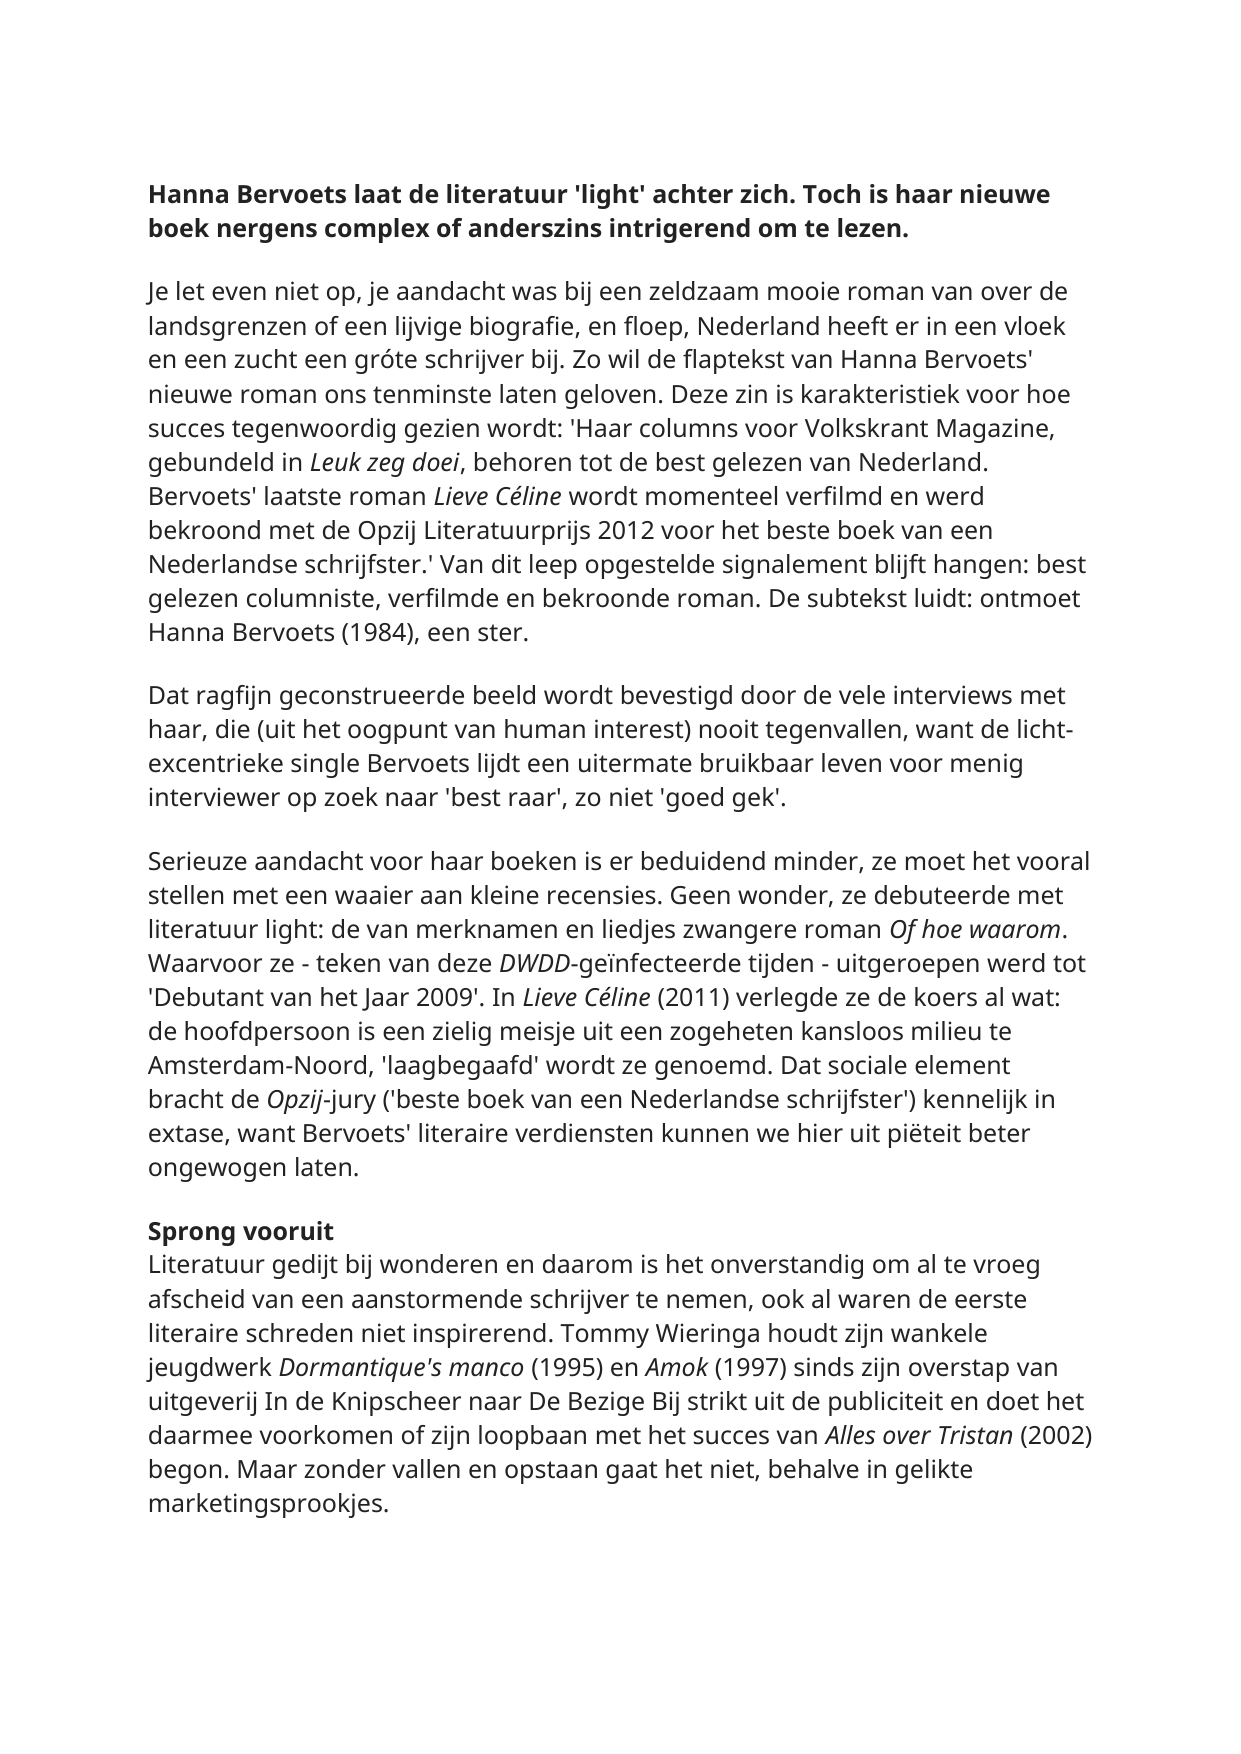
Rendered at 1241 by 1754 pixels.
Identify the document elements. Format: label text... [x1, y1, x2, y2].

text Dat ragfijn geconstrueerde beeld wordt bevestigd door de vele interviews met haar, die (uit het oogpunt van human interest) nooit tegenvallen, want de licht-excentrieke single Bervoets lijdt een uitermate bruikbaar leven voor menig interviewer op zoek naar 'best raar', zo niet 'goed gek'. [148, 678, 1093, 814]
text Je let even niet op, je aandacht was bij een zeldzaam mooie roman van over de landsgrenzen of een lijvige biografie, en floep, Nederland heeft er in een vloek en een zucht een gróte schrijver bij. Zo wil de flaptekst van Hanna Bervoets' nieuwe roman ons tenminste laten geloven. Deze zin is karakteristiek voor hoe succes tegenwoordig gezien wordt: 'Haar columns voor Volkskrant Magazine, gebundeld in Leuk zeg doei, behoren tot de best gelezen van Nederland. Bervoets' laatste roman Lieve Céline wordt momenteel verfilmd en werd bekroond met de Opzij Literatuurprijs 2012 voor het beste boek van een Nederlandse schrijfster.' Van dit leep opgestelde signalement blijft hangen: best gelezen columniste, verfilmde en bekroonde roman. De subtekst luidt: ontmoet Hanna Bervoets (1984), een ster. [148, 274, 1093, 649]
text Serieuze aandacht voor haar boeken is er beduidend minder, ze moet het vooral stellen met een waaier aan kleine recensies. Geen wonder, ze debuteerde met literatuur light: de van merknamen en liedjes zwangere roman Of hoe waarom. Waarvoor ze - teken van deze DWDD-geïnfecteerde tijden - uitgeroepen werd tot 'Debutant van het Jaar 2009'. In Lieve Céline (2011) verlegde ze de koers al wat: de hoofdpersoon is een zielig meisje uit een zogeheten kansloos milieu te Amsterdam-Noord, 'laagbegaafd' wordt ze genoemd. Dat sociale element bracht de Opzij-jury ('beste boek van een Nederlandse schrijfster') kennelijk in extase, want Bervoets' literaire verdiensten kunnen we hier uit piëteit beter ongewogen laten. [148, 843, 1093, 1184]
text Hanna Bervoets laat de literatuur 'light' achter zich. Toch is haar nieuwe boek nergens complex of anderszins intrigerend om te lezen. [148, 177, 1093, 245]
text Sprong vooruit Literatuur gedijt bij wonderen en daarom is het onverstandig om al te vroeg afscheid van een aanstormende schrijver te nemen, ook al waren de eerste literaire schreden niet inspirerend. Tommy Wieringa houdt zijn wankele jeugdwerk Dormantique's manco (1995) en Amok (1997) sinds zijn overstap van uitgeverij In de Knipscheer naar De Bezige Bij strikt uit de publiciteit en doet het daarmee voorkomen of zijn loopbaan met het succes van Alles over Tristan (2002) begon. Maar zonder vallen en opstaan gaat het niet, behalve in gelikte marketingsprookjes. [148, 1213, 1093, 1520]
